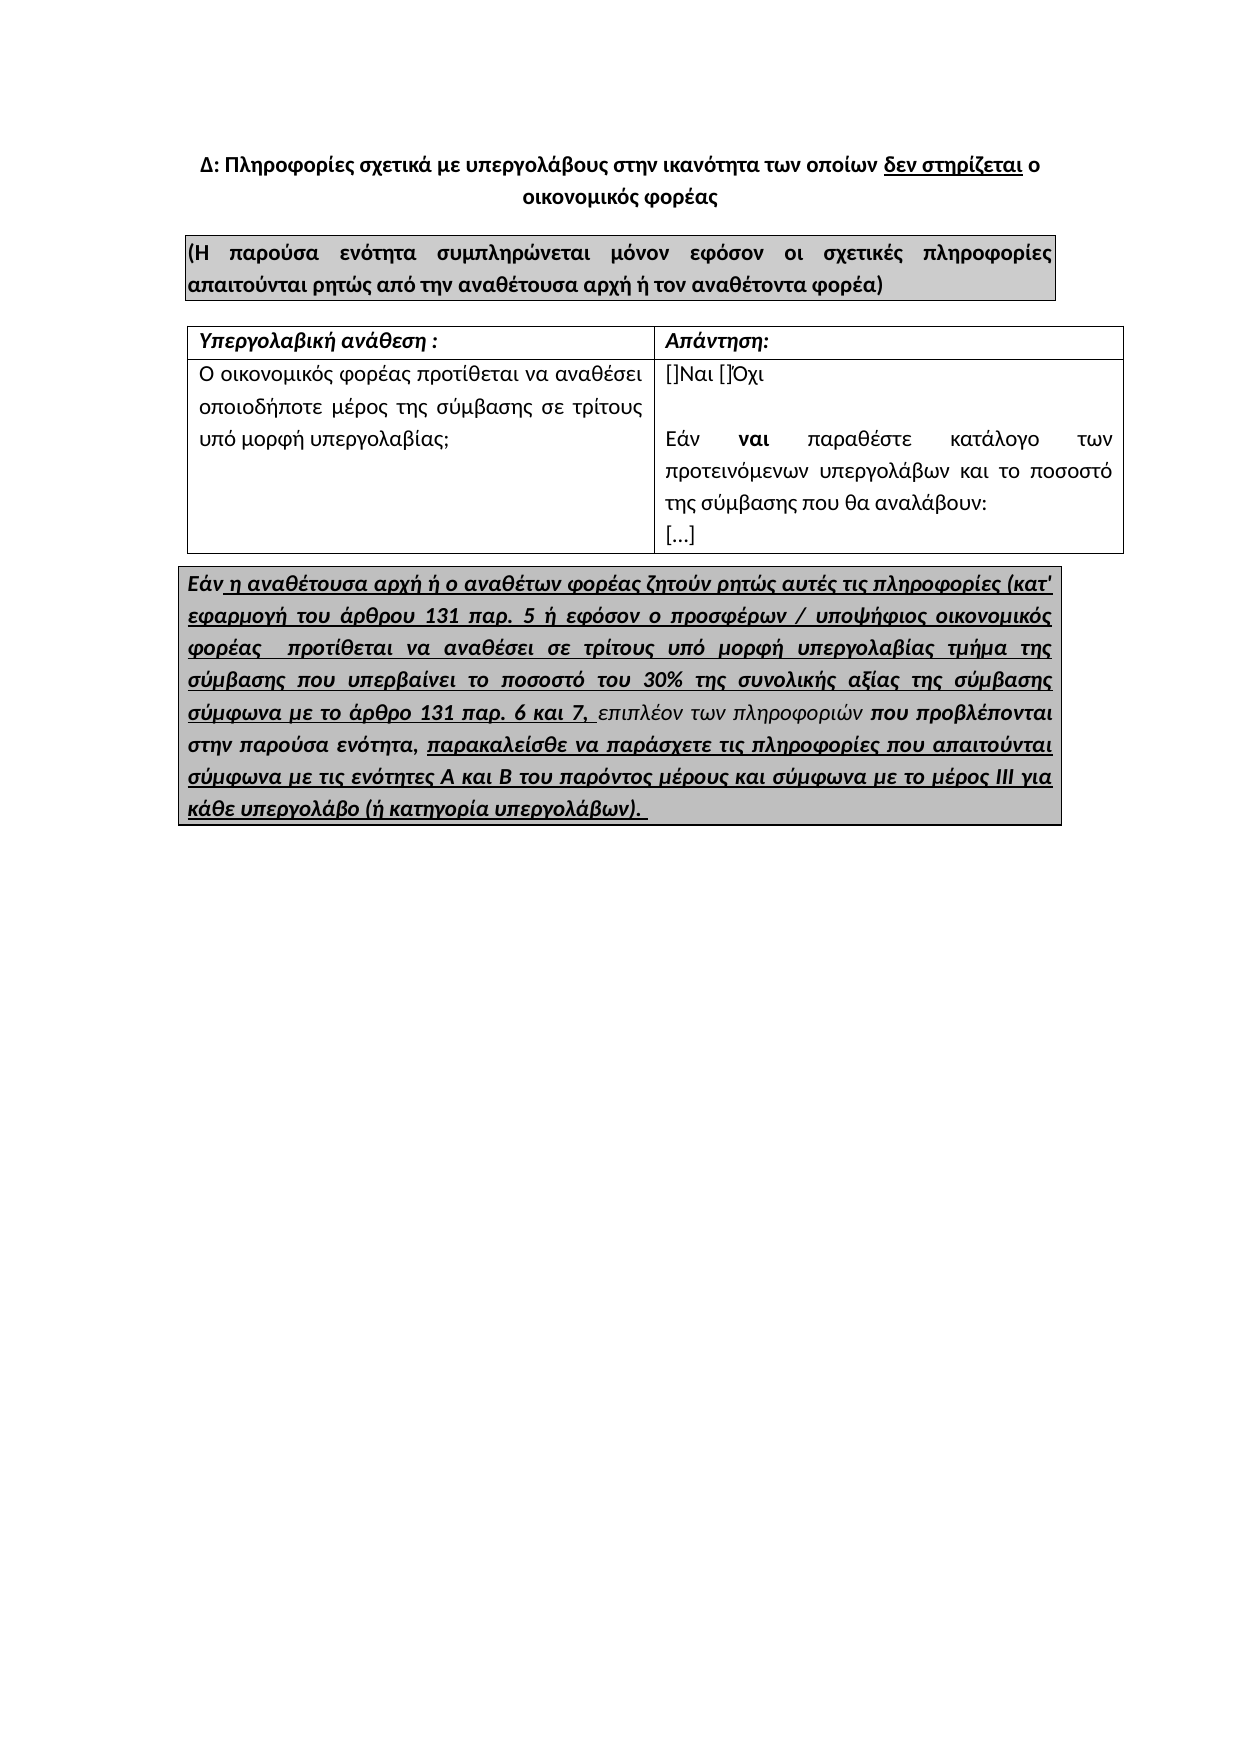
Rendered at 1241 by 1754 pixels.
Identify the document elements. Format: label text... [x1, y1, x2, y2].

table_header Υπεργολαβική ανάθεση : [188, 327, 654, 358]
text (Η παρούσα ενότητα συμπληρώνεται μόνον εφόσον οι σχετικές πληροφορίες απαιτούνται ρητώς από την αναθέτουσα αρχή ή τον αναθέτοντα φορέα) [186, 236, 1055, 300]
text Δ: Πληροφορίες σχετικά με υπεργολάβους στην ικανότητα των οποίων δεν στηρίζεται ο οικονομικός φορέας [187, 150, 1053, 210]
title Εάν η αναθέτουσα αρχή ή ο αναθέτων φορέας ζητούν ρητώς αυτές τις πληροφορίες (κατ' εφαρμογή του άρθρου 131 παρ. 5 ή εφόσον ο προσφέρων / υποψήφιος οικονομικός φορέας προτίθεται να αναθέσει σε τρίτους υπό μορφή υπεργολαβίας τμήμα της σύμβασης που υπερβαίνει το ποσοστό του 30% της συνολικής αξίας της σύμβασης σύμφωνα με το άρθρο 131 παρ. 6 και 7, επιπλέον των πληροφοριών που προβλέπονται στην παρούσα ενότητα, παρακαλείσθε να παράσχετε τις πληροφορίες που απαιτούνται σύμφωνα με τις ενότητες Α και Β του παρόντος μέρους και σύμφωνα με το μέρος ΙΙΙ για κάθε υπεργολάβο (ή κατηγορία υπεργολάβων). [179, 567, 1061, 824]
table_header Απάντηση: [655, 327, 1123, 358]
table_cell []Ναι []Όχι Εάν ναι παραθέστε κατάλογο των προτεινόμενων υπεργολάβων και το ποσοστό της σύμβασης που θα αναλάβουν: […] [655, 360, 1123, 552]
table_cell Ο οικονομικός φορέας προτίθεται να αναθέσει οποιοδήποτε μέρος της σύμβασης σε τρίτους υπό μορφή υπεργολαβίας; [188, 360, 654, 552]
